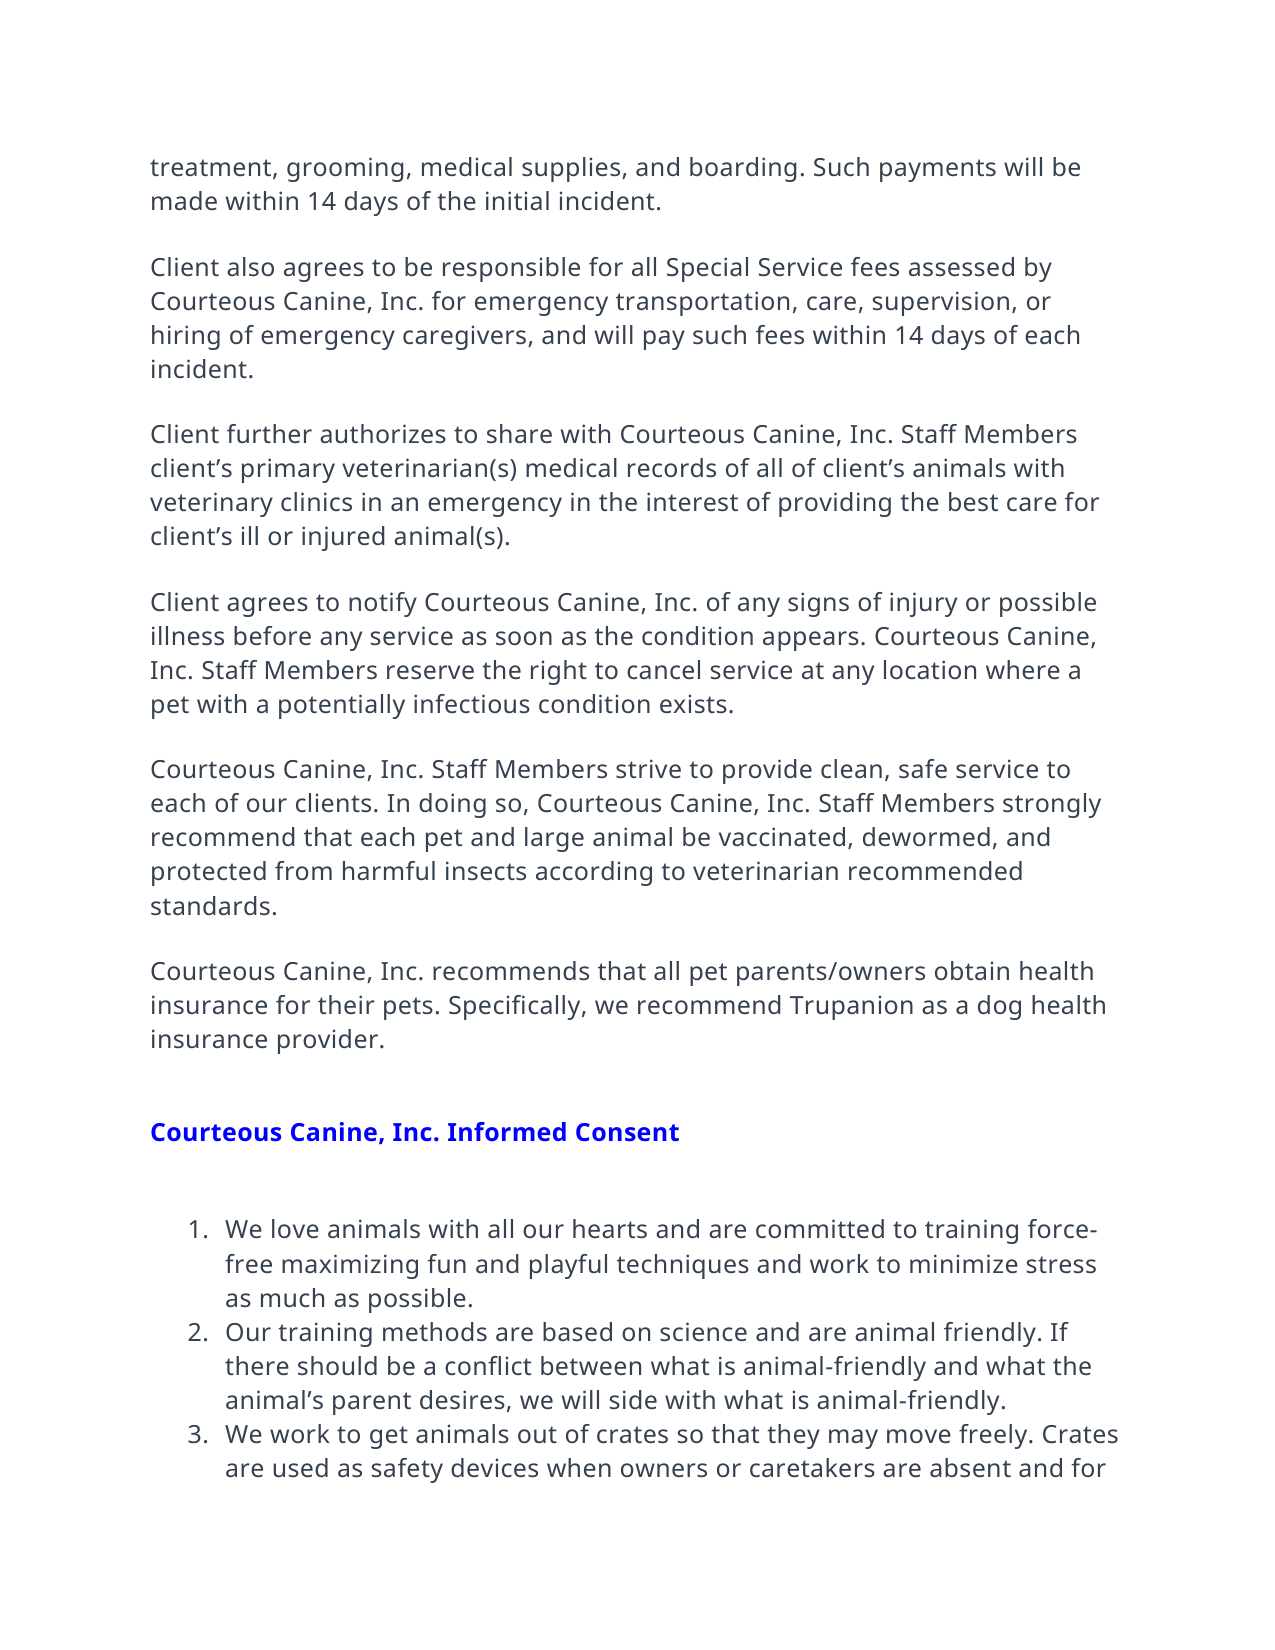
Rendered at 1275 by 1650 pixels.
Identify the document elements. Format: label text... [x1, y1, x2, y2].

text Client agrees to notify Courteous Canine, Inc. of any signs of injury or possible illness before any service as soon as the condition appears. Courteous Canine, Inc. Staff Members reserve the right to cancel service at any location where a pet with a potentially infectious condition exists. [150, 584, 1125, 721]
text Client further authorizes to share with Courteous Canine, Inc. Staff Members client’s primary veterinarian(s) medical records of all of client’s animals with veterinary clinics in an emergency in the interest of providing the best care for client’s ill or injured animal(s). [150, 417, 1125, 553]
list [187, 1417, 1125, 1485]
list Our training methods are based on science and are animal friendly. If there should be a conflict between what is animal-friendly and what the animal’s parent desires, we will side with what is animal-friendly. [187, 1314, 1125, 1417]
text Client also agrees to be responsible for all Special Service fees assessed by Courteous Canine, Inc. for emergency transportation, care, supervision, or hiring of emergency caregivers, and will pay such fees within 14 days of each incident. [150, 249, 1125, 386]
text Courteous Canine, Inc. Informed Consent [150, 1115, 1125, 1149]
text Courteous Canine, Inc. Staff Members strive to provide clean, safe service to each of our clients. In doing so, Courteous Canine, Inc. Staff Members strongly recommend that each pet and large animal be vaccinated, dewormed, and protected from harmful insects according to veterinarian recommended standards. [150, 752, 1125, 922]
text Courteous Canine, Inc. recommends that all pet parents/owners obtain health insurance for their pets. Specifically, we recommend Trupanion as a dog health insurance provider. [150, 953, 1125, 1056]
list We love animals with all our hearts and are committed to training force-free maximizing fun and playful techniques and work to minimize stress as much as possible. [187, 1212, 1125, 1314]
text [150, 150, 1125, 218]
